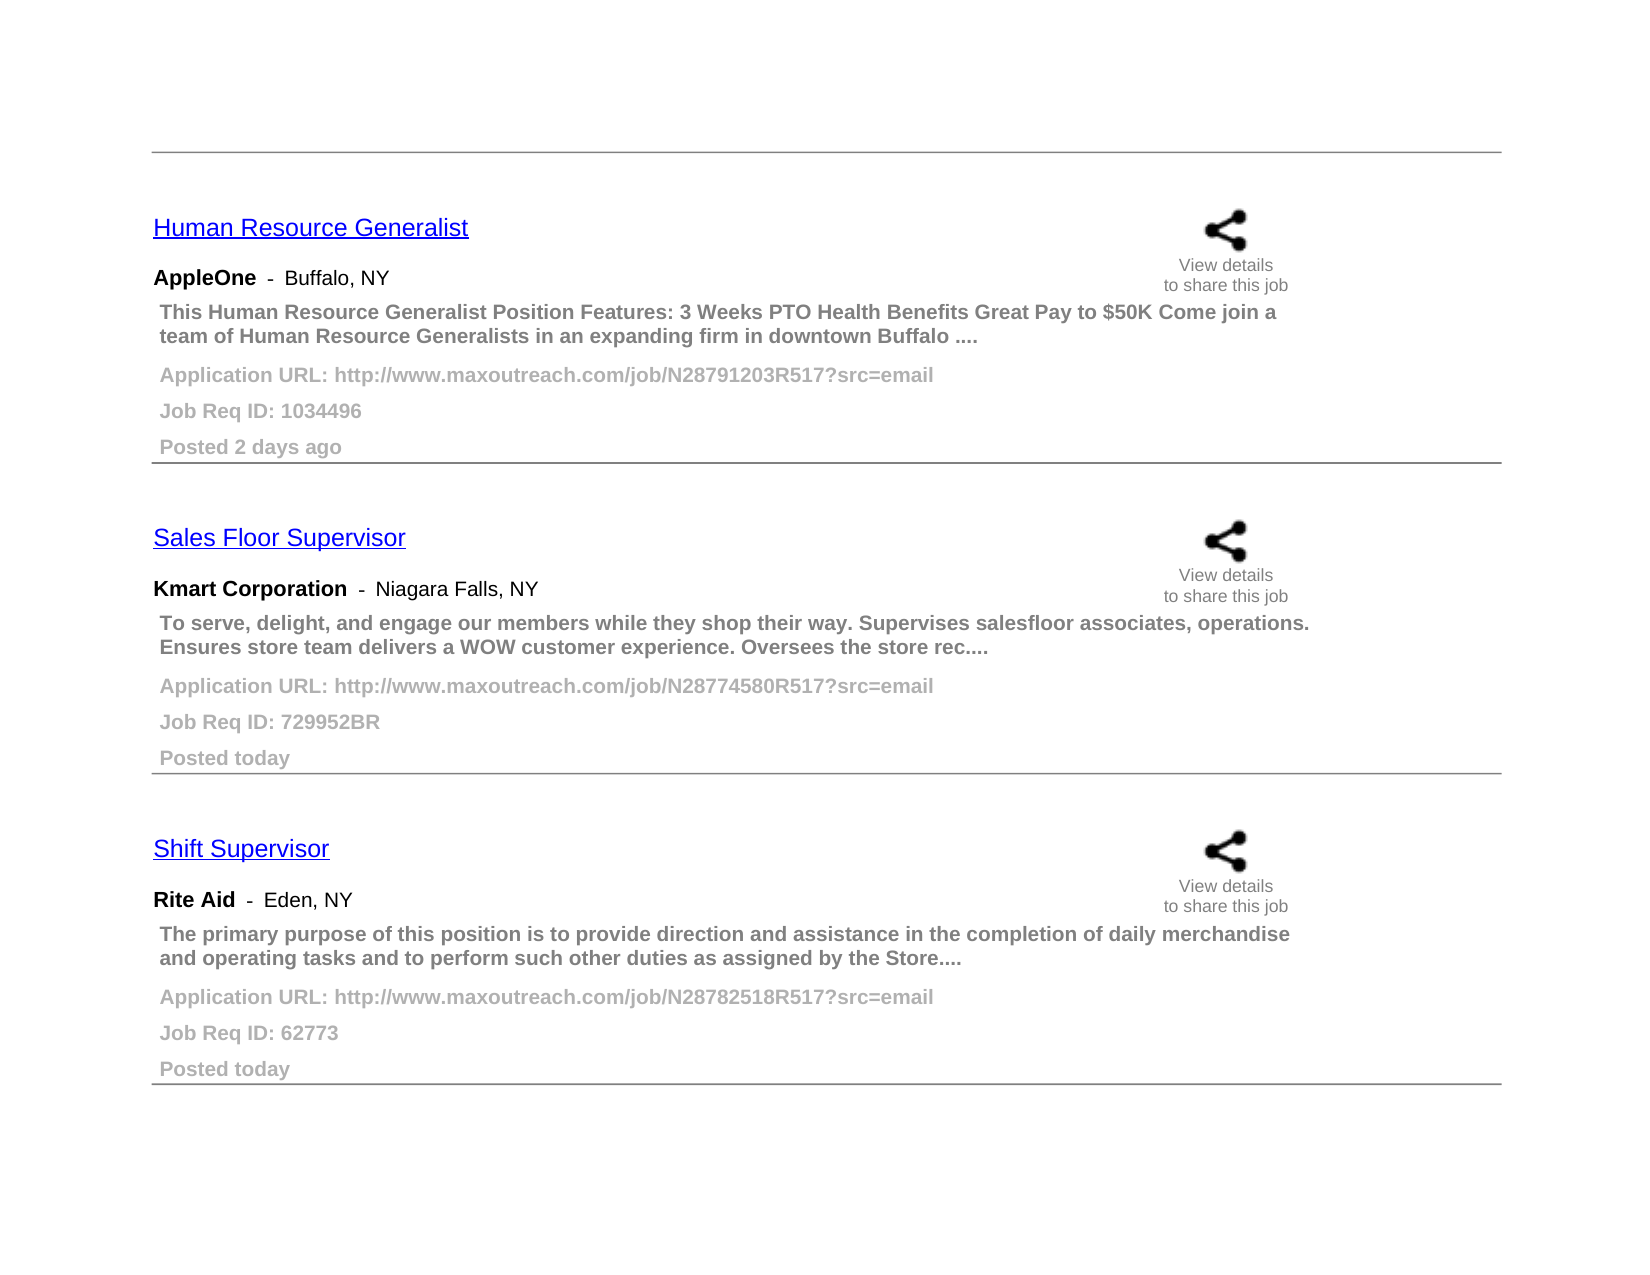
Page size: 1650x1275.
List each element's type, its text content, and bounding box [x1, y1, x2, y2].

table_header [150, 461, 1331, 492]
table_header This Human Resource Generalist Position Features: 3 Weeks PTO Health Benefits Great Pay to $50K Come join a team of Human Resource Generalists in an expanding firm in downtown Buffalo .... [158, 299, 1330, 350]
table_cell Application URL: http://www.maxoutreach.com/job/N28774580R517?src=email Job Req ID: 729952BR Posted today [158, 660, 1330, 771]
table_cell [150, 803, 1331, 920]
table_header [150, 1082, 1331, 1113]
table_header [150, 150, 1331, 181]
table_cell [150, 181, 1331, 299]
table_cell Application URL: http://www.maxoutreach.com/job/N28791203R517?src=email Job Req ID: 1034496 Posted 2 days ago [158, 350, 1330, 461]
table_cell [150, 492, 1331, 609]
table_cell Application URL: http://www.maxoutreach.com/job/N28782518R517?src=email Job Req ID: 62773 Posted today [158, 971, 1330, 1082]
table_header To serve, delight, and engage our members while they shop their way. Supervises salesfloor associates, operations. Ensures store team delivers a WOW customer experience. Oversees the store rec.... [158, 609, 1330, 660]
picture [1202, 207, 1250, 255]
picture [1202, 518, 1250, 566]
picture [1202, 828, 1250, 876]
table_header [150, 771, 1331, 802]
table_header The primary purpose of this position is to provide direction and assistance in the completion of daily merchandise and operating tasks and to perform such other duties as assigned by the Store.... [158, 920, 1330, 971]
